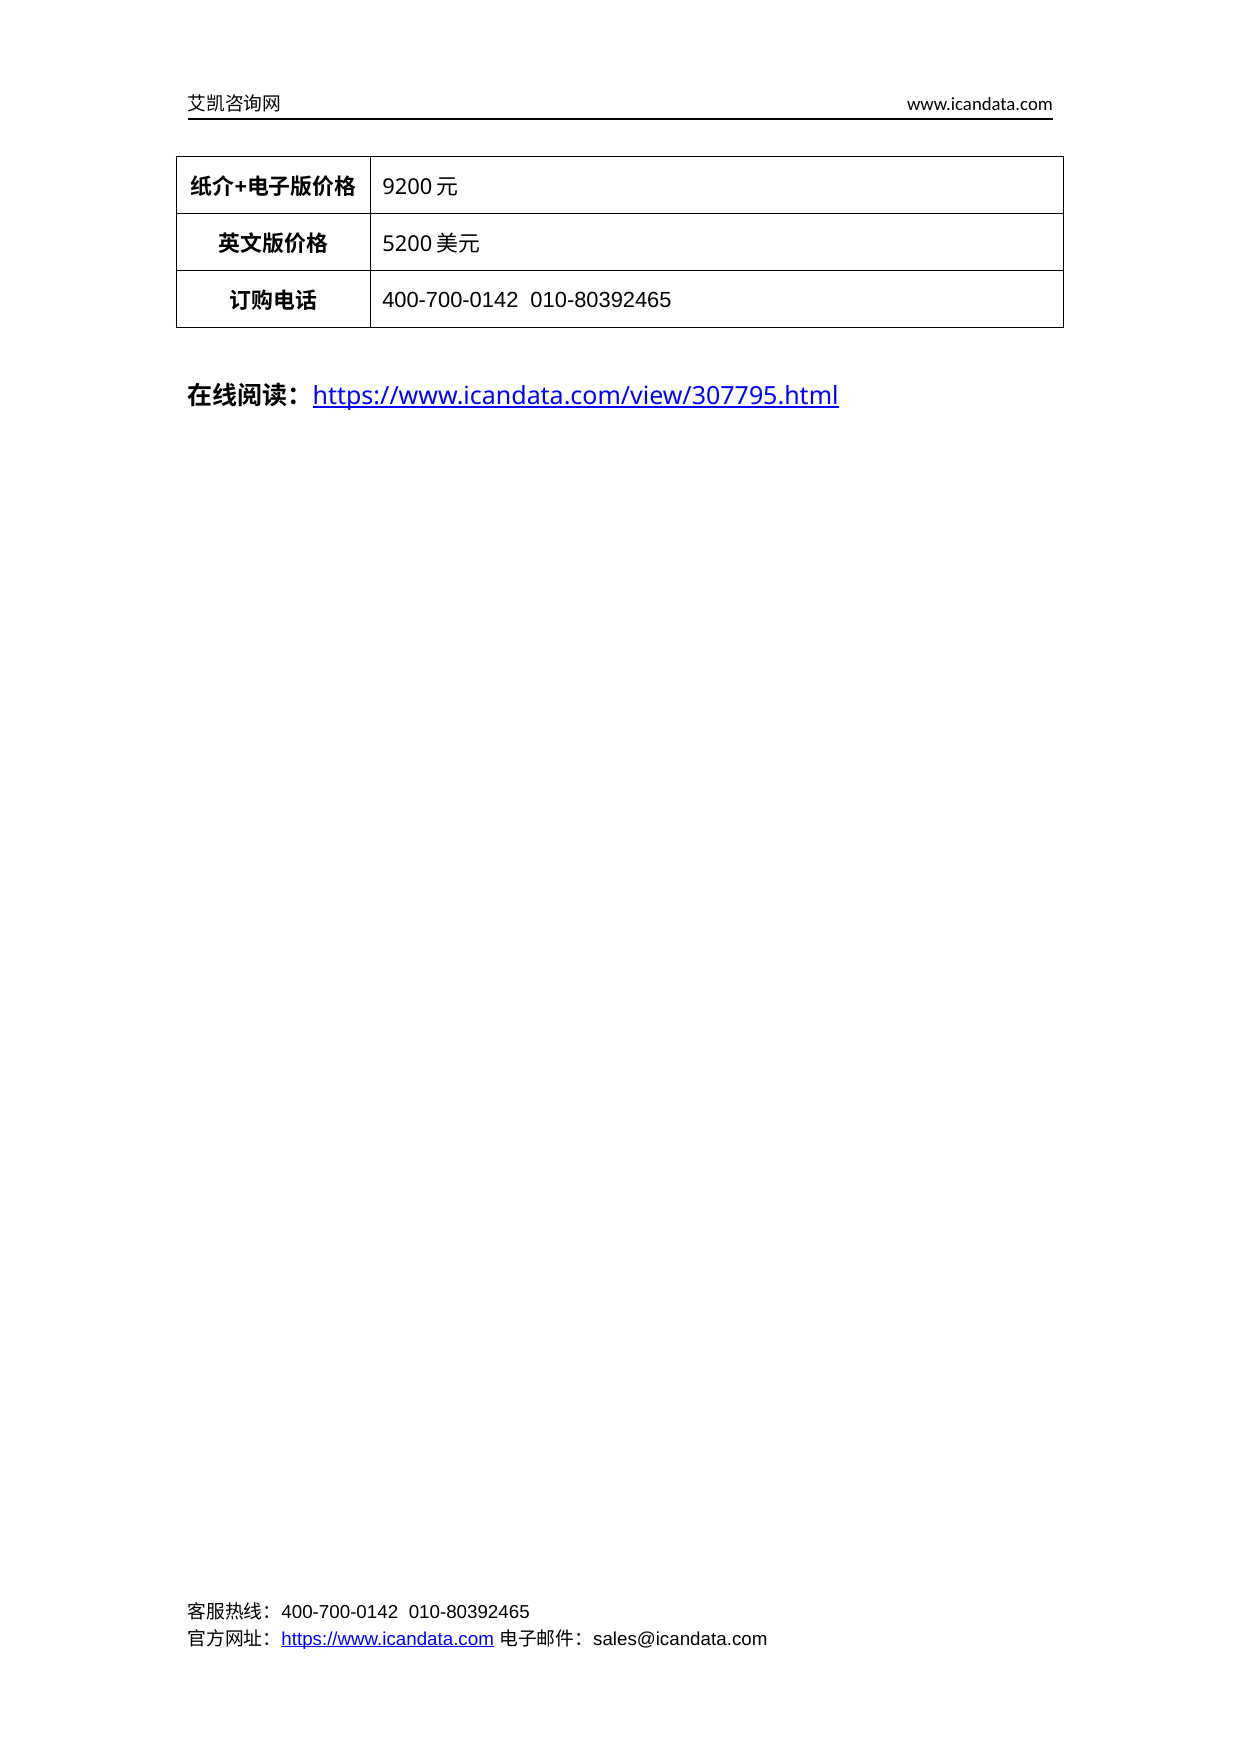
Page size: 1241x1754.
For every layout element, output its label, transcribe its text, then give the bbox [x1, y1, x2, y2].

table_cell 5200美元 [371, 214, 1063, 270]
text 在线阅读：https://www.icandata.com/view/307795.html [187, 361, 1053, 426]
table_cell 纸介+电子版价格 [177, 157, 370, 213]
table_cell 订购电话 [177, 271, 370, 327]
table_cell 400-700-0142 010-80392465 [371, 271, 1063, 327]
table_cell 9200元 [371, 157, 1063, 213]
table_cell 英文版价格 [177, 214, 370, 270]
